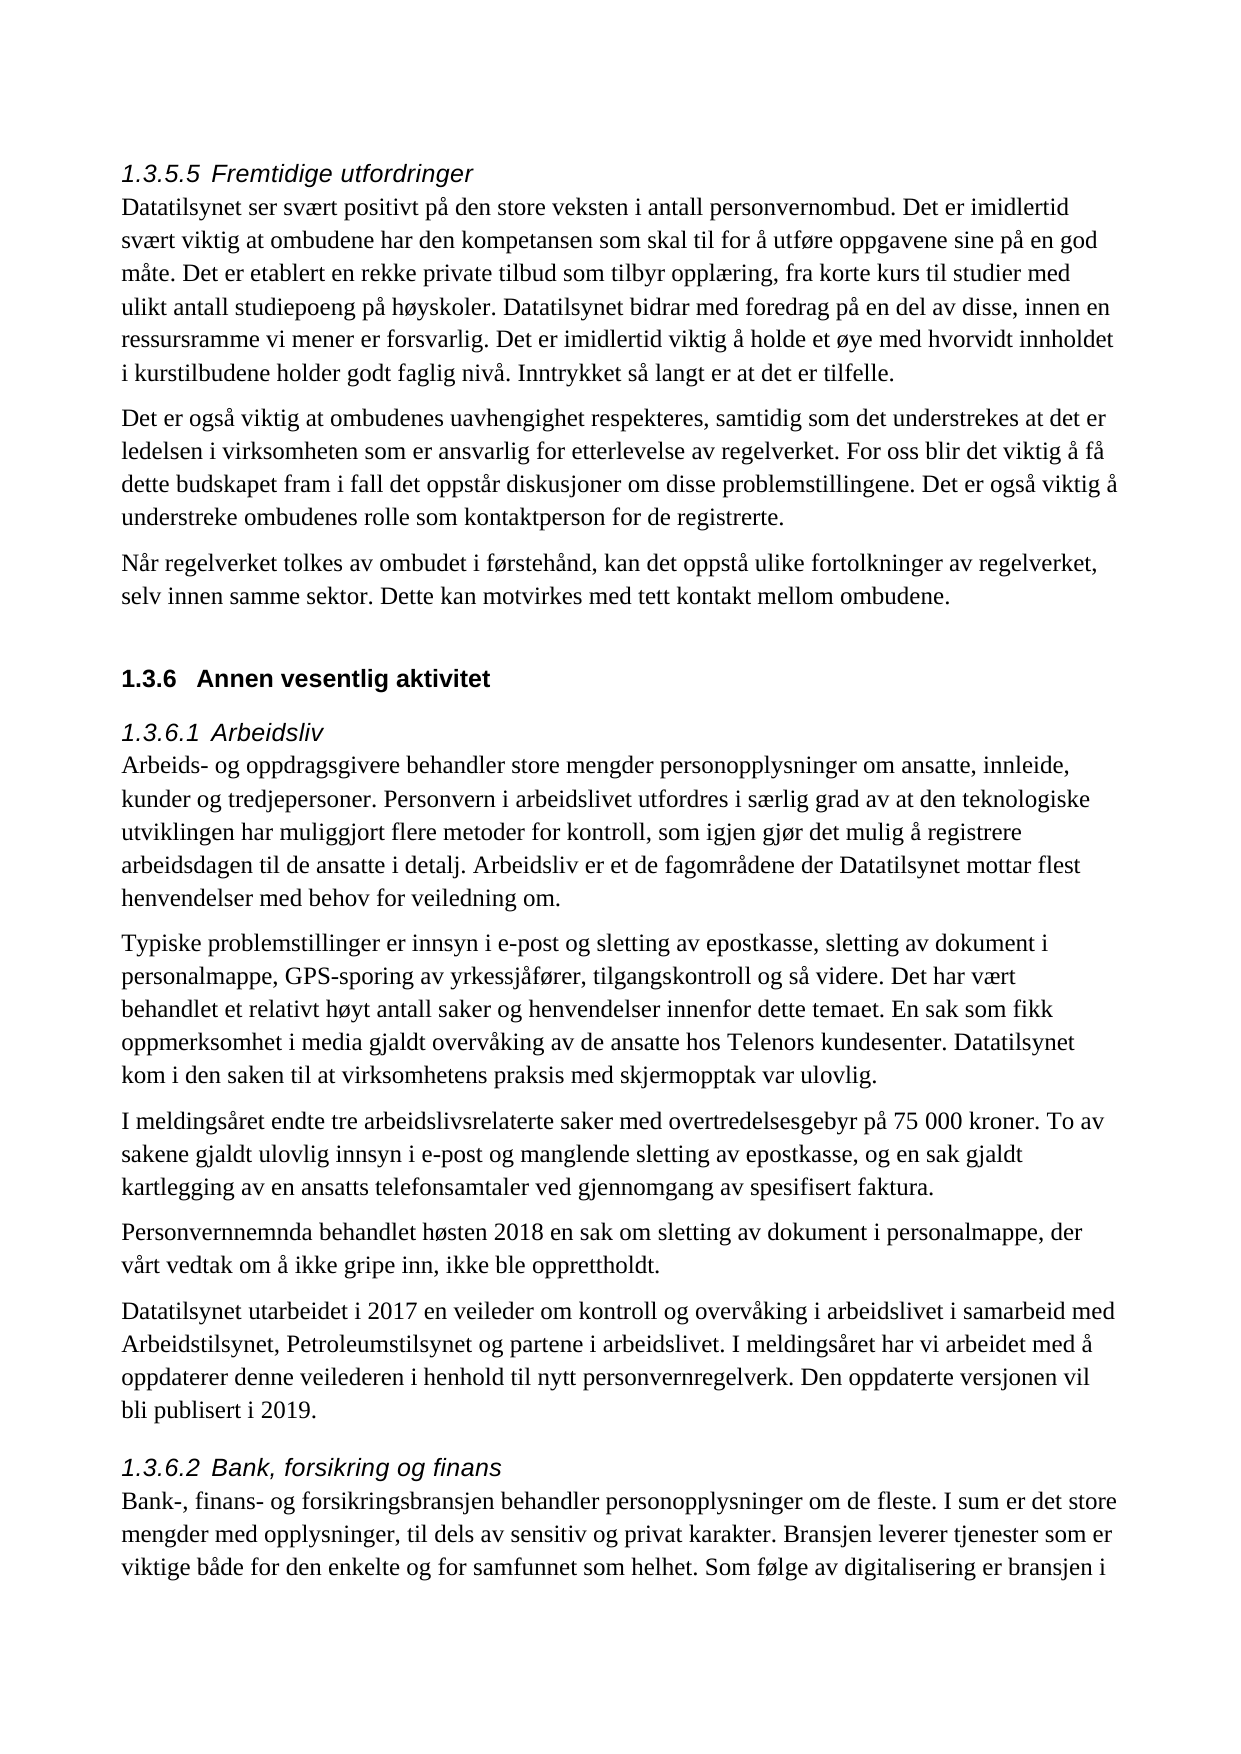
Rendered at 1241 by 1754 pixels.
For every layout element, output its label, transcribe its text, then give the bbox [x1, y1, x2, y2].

text Datatilsynet utarbeidet i 2017 en veileder om kontroll og overvåking i arbeidslivet i samarbeid med Arbeidstilsynet, Petroleumstilsynet og partene i arbeidslivet. I meldingsåret har vi arbeidet med å oppdaterer denne veilederen i henhold til nytt personvernregelverk. Den oppdaterte versjonen vil bli publisert i 2019. [121, 1296, 1119, 1424]
text I meldingsåret endte tre arbeidslivsrelaterte saker med overtredelsesgebyr på 75 000 kroner. To av sakene gjaldt ulovlig innsyn i e-post og manglende sletting av epostkasse, og en sak gjaldt kartlegging av en ansatts telefonsamtaler ved gjennomgang av spesifisert faktura. [121, 1106, 1119, 1201]
subtitle Bank, forsikring og finans [121, 1453, 1119, 1482]
subtitle Arbeidsliv [121, 718, 1119, 746]
text Typiske problemstillinger er innsyn i e-post og sletting av epostkasse, sletting av dokument i personalmappe, GPS-sporing av yrkessjåfører, tilgangskontroll og så videre. Det har vært behandlet et relativt høyt antall saker og henvendelser innenfor dette temaet. En sak som fikk oppmerksomhet i media gjaldt overvåking av de ansatte hos Telenors kundesenter. Datatilsynet kom i den saken til at virksomhetens praksis med skjermopptak var ulovlig. [121, 928, 1119, 1089]
subtitle Fremtidige utfordringer [121, 159, 1119, 188]
text Det er også viktig at ombudenes uavhengighet respekteres, samtidig som det understrekes at det er ledelsen i virksomheten som er ansvarlig for etterlevelse av regelverket. For oss blir det viktig å få dette budskapet fram i fall det oppstår diskusjoner om disse problemstillingene. Det er også viktig å understreke ombudenes rolle som kontaktperson for de registrerte. [121, 403, 1119, 531]
text Personvernnemnda behandlet høsten 2018 en sak om sletting av dokument i personalmappe, der vårt vedtak om å ikke gripe inn, ikke ble opprettholdt. [121, 1217, 1119, 1279]
subtitle Annen vesentlig aktivitet [121, 664, 1119, 692]
text Når regelverket tolkes av ombudet i førstehånd, kan det oppstå ulike fortolkninger av regelverket, selv innen samme sektor. Dette kan motvirkes med tett kontakt mellom ombudene. [121, 548, 1119, 609]
text Arbeids- og oppdragsgivere behandler store mengder personopplysninger om ansatte, innleide, kunder og tredjepersoner. Personvern i arbeidslivet utfordres i særlig grad av at den teknologiske utviklingen har muliggjort flere metoder for kontroll, som igjen gjør det mulig å registrere arbeidsdagen til de ansatte i detalj. Arbeidsliv er et de fagområdene der Datatilsynet mottar flest henvendelser med behov for veiledning om. [121, 751, 1119, 911]
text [121, 1486, 1119, 1581]
text Datatilsynet ser svært positivt på den store veksten i antall personvernombud. Det er imidlertid svært viktig at ombudene har den kompetansen som skal til for å utføre oppgavene sine på en god måte. Det er etablert en rekke private tilbud som tilbyr opplæring, fra korte kurs til studier med ulikt antall studiepoeng på høyskoler. Datatilsynet bidrar med foredrag på en del av disse, innen en ressursramme vi mener er forsvarlig. Det er imidlertid viktig å holde et øye med hvorvidt innholdet i kurstilbudene holder godt faglig nivå. Inntrykket så langt er at det er tilfelle. [121, 192, 1119, 386]
